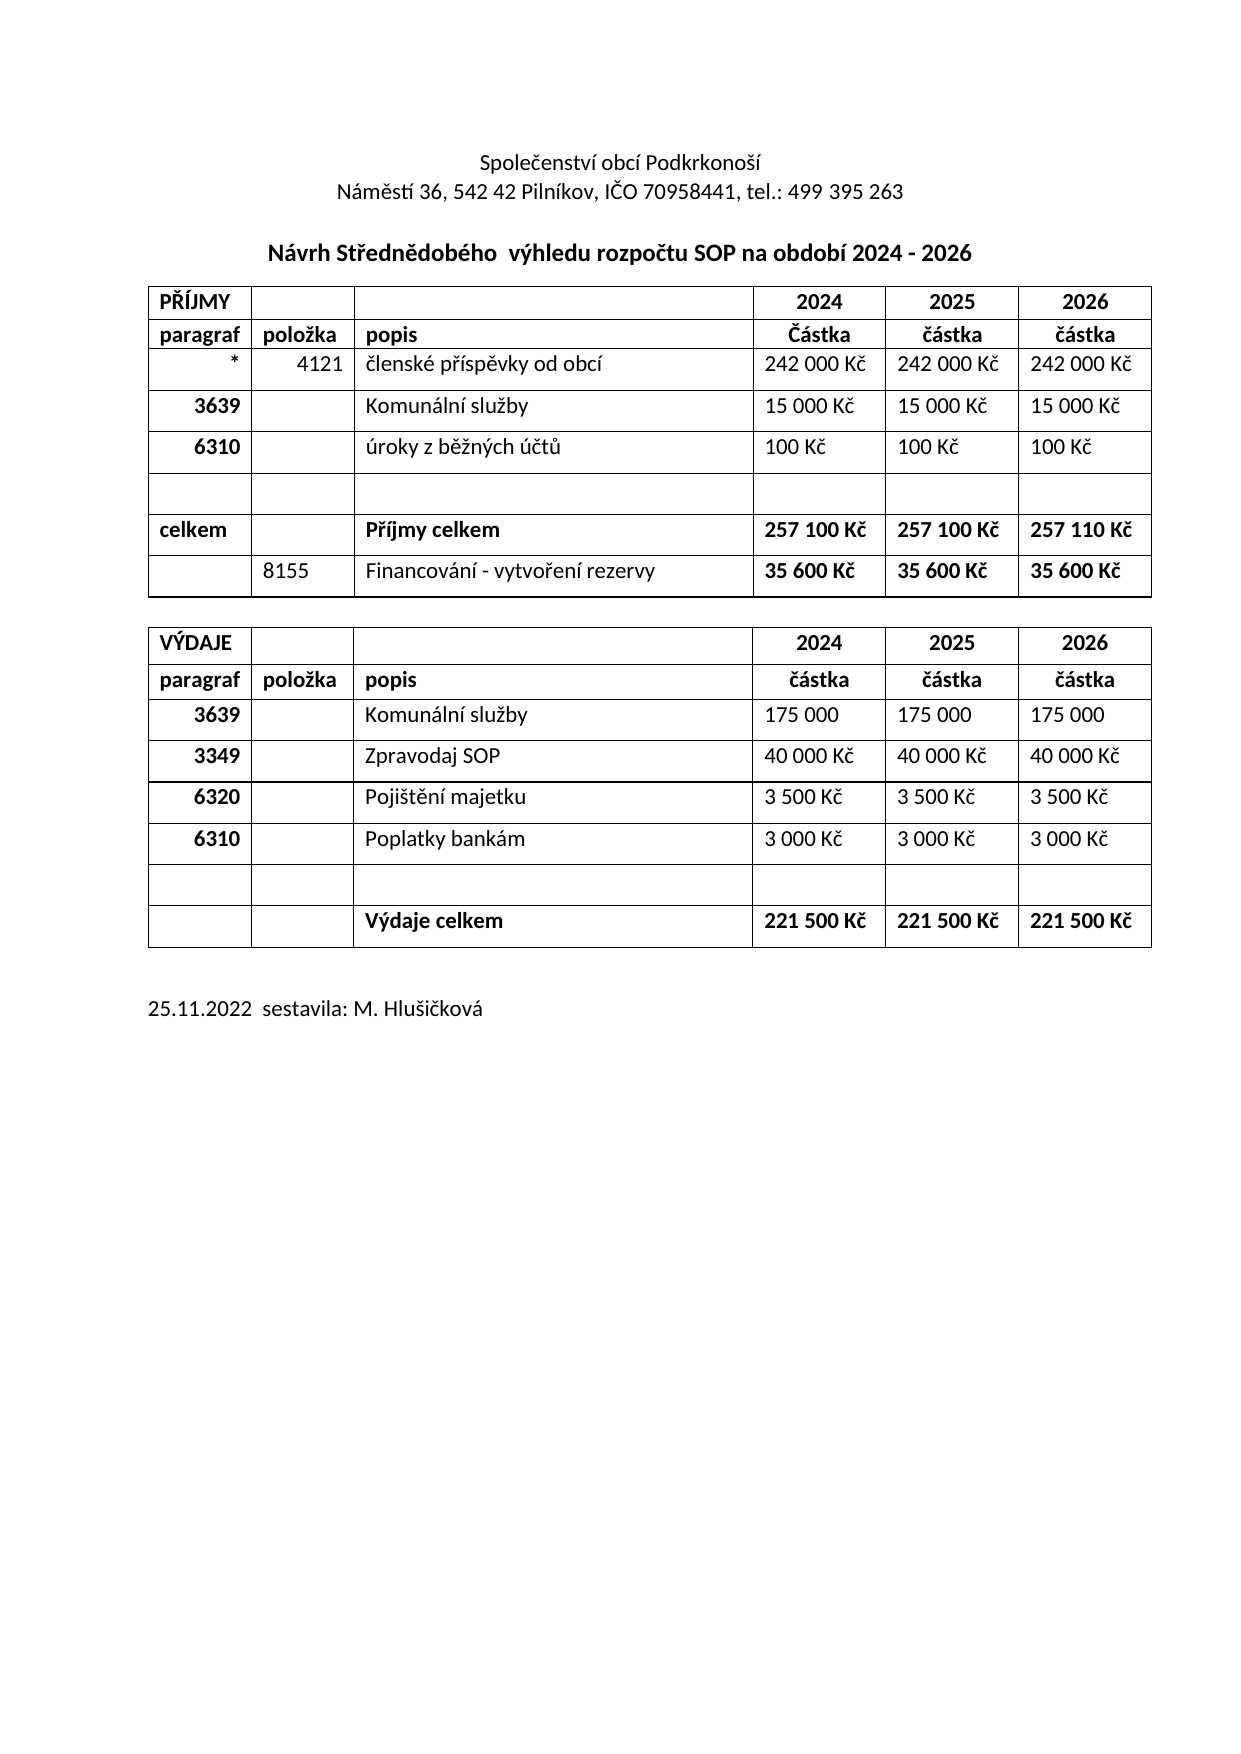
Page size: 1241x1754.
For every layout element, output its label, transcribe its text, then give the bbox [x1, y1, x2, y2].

table_cell 6310 [149, 824, 251, 864]
table_header [354, 628, 752, 664]
table_cell Komunální služby [355, 391, 753, 431]
table_cell 15 000 Kč [886, 391, 1018, 431]
table_cell členské příspěvky od obcí [355, 349, 753, 390]
table_cell [149, 556, 251, 596]
table_header [355, 287, 753, 319]
table_cell 3639 [149, 391, 251, 431]
table_cell 6320 [149, 783, 251, 823]
table_cell Zpravodaj SOP [354, 741, 752, 781]
table_cell položka [252, 665, 353, 699]
table_cell 3 500 Kč [753, 783, 885, 823]
table_cell 3 000 Kč [886, 824, 1018, 864]
table_cell částka [1019, 665, 1151, 699]
table_cell 242 000 Kč [754, 349, 885, 390]
table_cell paragraf [149, 665, 251, 699]
table_cell 221 500 Kč [886, 906, 1018, 947]
table_cell [149, 474, 251, 514]
table_cell 40 000 Kč [1019, 741, 1151, 781]
table_cell 35 600 Kč [754, 556, 885, 596]
table_cell částka [886, 320, 1018, 348]
table_cell 221 500 Kč [753, 906, 885, 947]
table_header [252, 628, 353, 664]
table_cell [252, 700, 353, 740]
table_header 2024 [754, 287, 885, 319]
table_cell 175 000 [886, 700, 1018, 740]
table_cell 3 500 Kč [1019, 783, 1151, 823]
table_cell 15 000 Kč [1019, 391, 1151, 431]
table_cell 3639 [149, 700, 251, 740]
table_cell [1019, 474, 1151, 514]
table_cell 15 000 Kč [754, 391, 885, 431]
table_cell [252, 474, 354, 514]
table_cell 35 600 Kč [1019, 556, 1151, 596]
table_cell částka [753, 665, 885, 699]
table_cell [886, 865, 1018, 905]
table_cell 175 000 [753, 700, 885, 740]
table_cell [252, 783, 353, 823]
table_cell 35 600 Kč [886, 556, 1018, 596]
table_cell 4121 [252, 349, 354, 390]
table_cell * [149, 349, 251, 390]
table_header 2025 [886, 287, 1018, 319]
table_cell 3 000 Kč [753, 824, 885, 864]
table_cell položka [252, 320, 354, 348]
table_cell [754, 474, 885, 514]
table_header PŘÍJMY [149, 287, 251, 319]
table_cell 257 100 Kč [754, 515, 885, 555]
table_cell 40 000 Kč [753, 741, 885, 781]
table_cell [252, 741, 353, 781]
table_cell částka [886, 665, 1018, 699]
table_cell celkem [149, 515, 251, 555]
table_cell 257 110 Kč [1019, 515, 1151, 555]
table_cell 8155 [252, 556, 354, 596]
table_cell 221 500 Kč [1019, 906, 1151, 947]
table_cell popis [354, 665, 752, 699]
table_cell [1019, 865, 1151, 905]
table_cell [252, 515, 354, 555]
table_cell [252, 391, 354, 431]
table_cell [886, 474, 1018, 514]
table_cell Výdaje celkem [354, 906, 752, 947]
table_cell paragraf [149, 320, 251, 348]
table_cell 3 500 Kč [886, 783, 1018, 823]
table_cell [252, 906, 353, 947]
table_cell 40 000 Kč [886, 741, 1018, 781]
table_cell [252, 824, 353, 864]
table_cell 6310 [149, 432, 251, 472]
table_header 2026 [1019, 628, 1151, 664]
table_cell 175 000 [1019, 700, 1151, 740]
table_cell 3349 [149, 741, 251, 781]
table_cell [753, 865, 885, 905]
table_cell [252, 865, 353, 905]
table_header 2024 [753, 628, 885, 664]
table_header 2025 [886, 628, 1018, 664]
table_cell Komunální služby [354, 700, 752, 740]
table_cell 100 Kč [886, 432, 1018, 472]
table_cell částka [1019, 320, 1151, 348]
table_cell [149, 906, 251, 947]
table_cell [355, 474, 753, 514]
text Společenství obcí Podkrkonoší Náměstí 36, 542 42 Pilníkov, IČO 70958441, tel.: 499 395 263 Návrh Střednědobého výhledu rozpočtu SOP na období 2024 - 2026 [148, 148, 1093, 267]
table_cell 242 000 Kč [886, 349, 1018, 390]
table_cell [252, 432, 354, 472]
table_header VÝDAJE [149, 628, 251, 664]
table_cell Financování - vytvoření rezervy [355, 556, 753, 596]
table_header 2026 [1019, 287, 1151, 319]
table_cell úroky z běžných účtů [355, 432, 753, 472]
table_cell 242 000 Kč [1019, 349, 1151, 390]
table_cell Poplatky bankám [354, 824, 752, 864]
table_cell 100 Kč [754, 432, 885, 472]
table_cell 100 Kč [1019, 432, 1151, 472]
table_cell 3 000 Kč [1019, 824, 1151, 864]
table_cell 257 100 Kč [886, 515, 1018, 555]
table_cell Částka [754, 320, 885, 348]
table_cell [149, 865, 251, 905]
table_cell Pojištění majetku [354, 783, 752, 823]
table_cell popis [355, 320, 753, 348]
table_header [252, 287, 354, 319]
text 25.11.2022 sestavila: M. Hlušičková [148, 994, 1093, 1022]
table_cell Příjmy celkem [355, 515, 753, 555]
table_cell [354, 865, 752, 905]
